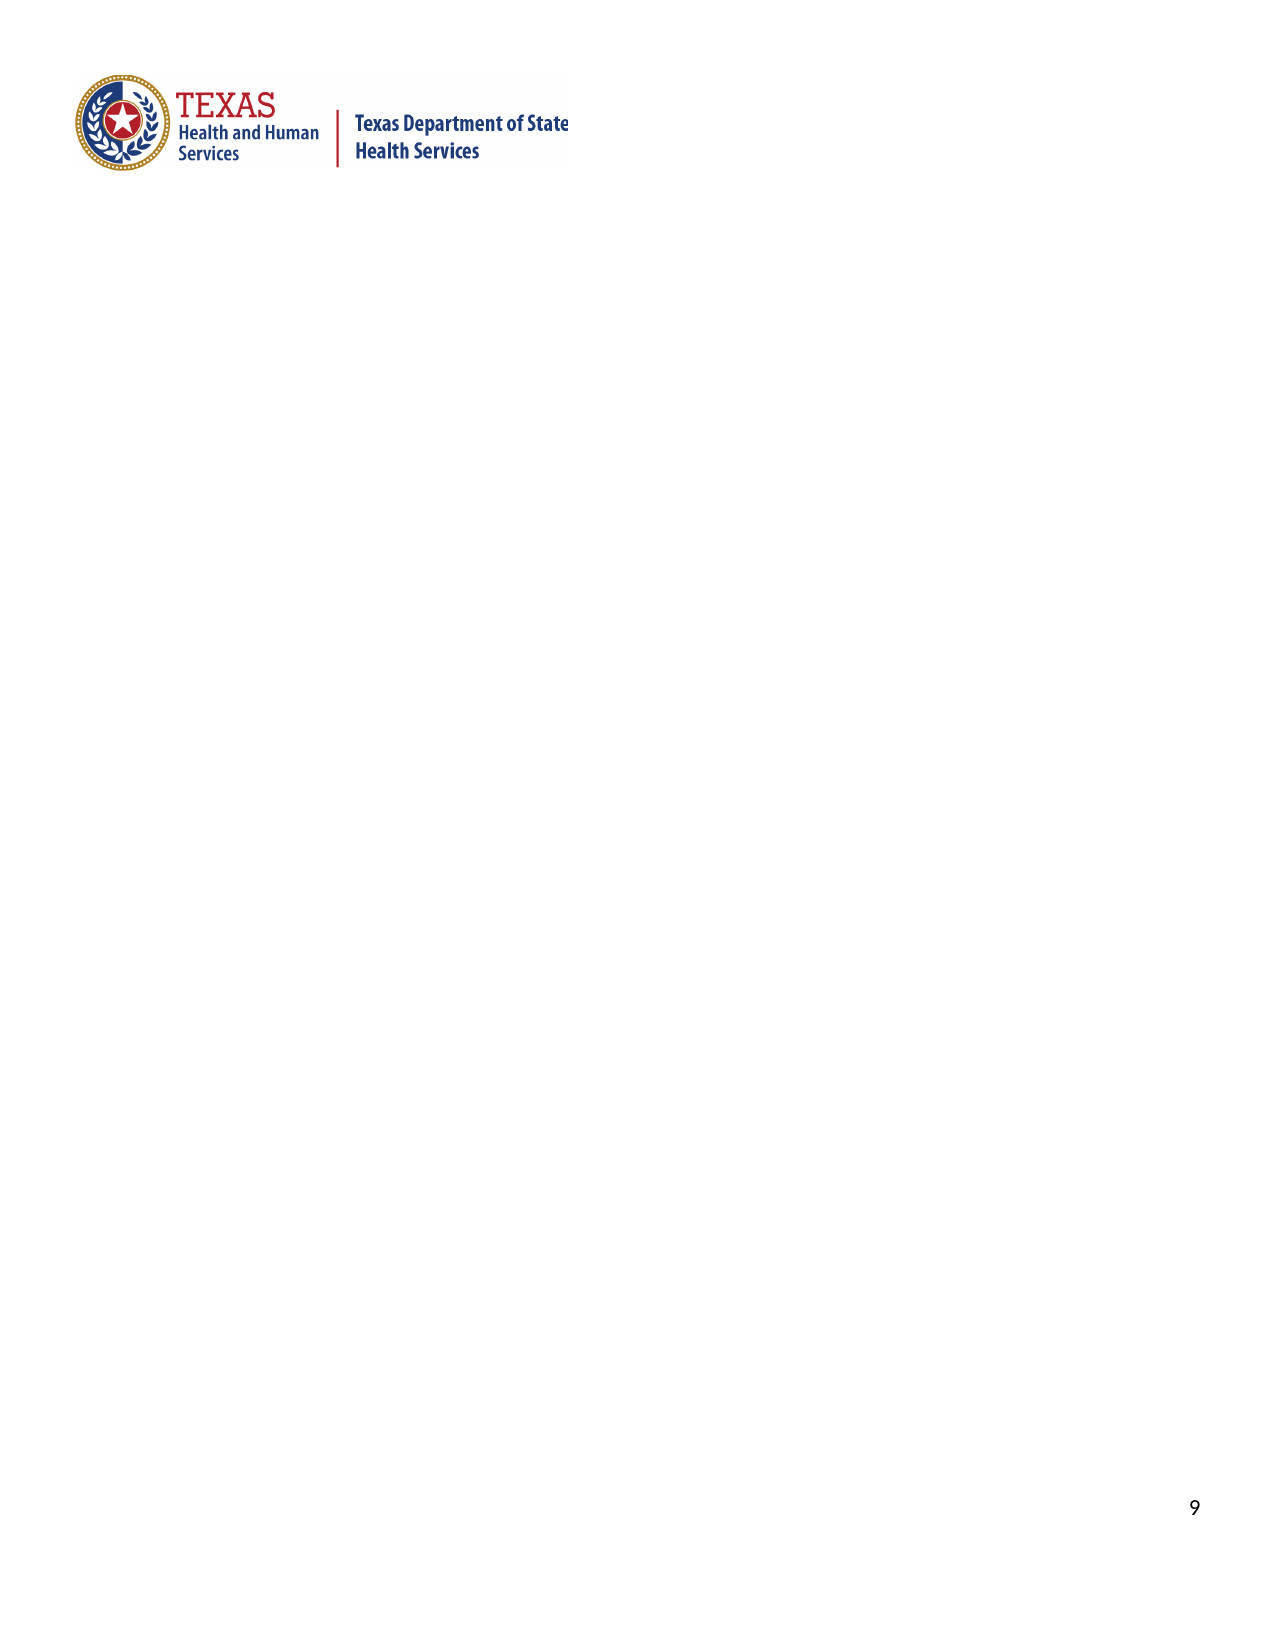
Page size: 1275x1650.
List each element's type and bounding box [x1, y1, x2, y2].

picture [75, 75, 568, 171]
